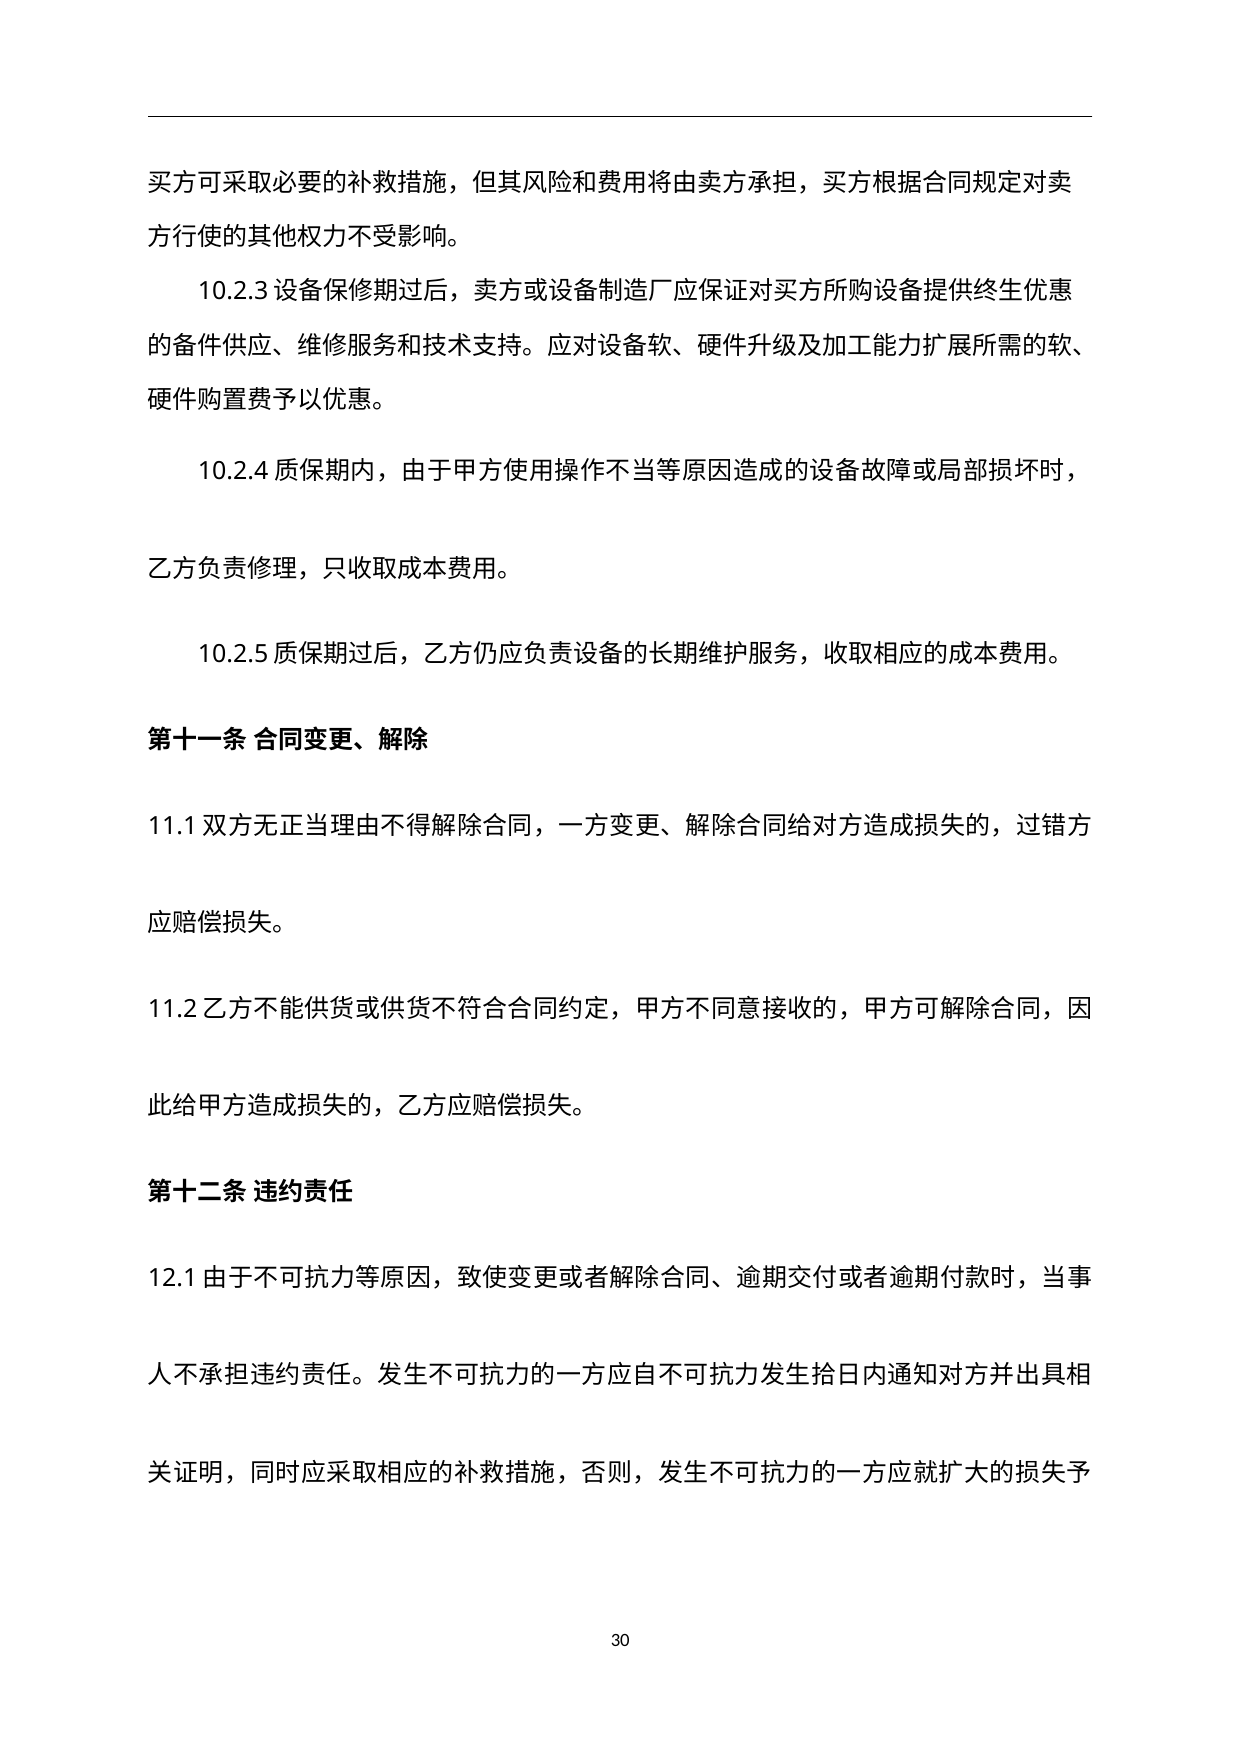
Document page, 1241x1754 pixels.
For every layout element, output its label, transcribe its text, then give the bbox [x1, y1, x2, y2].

text 11.2乙方不能供货或供货不符合合同约定，甲方不同意接收的，甲方可解除合同，因此给甲方造成损失的，乙方应赔偿损失。 [148, 974, 1092, 1136]
text 第十二条 违约责任 [148, 1157, 1092, 1222]
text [148, 162, 1092, 253]
text 11.1双方无正当理由不得解除合同，一方变更、解除合同给对方造成损失的，过错方应赔偿损失。 [148, 791, 1092, 953]
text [148, 1243, 1092, 1503]
text 10.2.4质保期内，由于甲方使用操作不当等原因造成的设备故障或局部损坏时，乙方负责修理，只收取成本费用。 [148, 436, 1092, 599]
text 10.2.3设备保修期过后，卖方或设备制造厂应保证对买方所购设备提供终生优惠的备件供应、维修服务和技术支持。应对设备软、硬件升级及加工能力扩展所需的软、硬件购置费予以优惠。 [148, 271, 1092, 416]
text 10.2.5质保期过后，乙方仍应负责设备的长期维护服务，收取相应的成本费用。 [148, 619, 1092, 684]
text 第十一条 合同变更、解除 [148, 705, 1092, 770]
